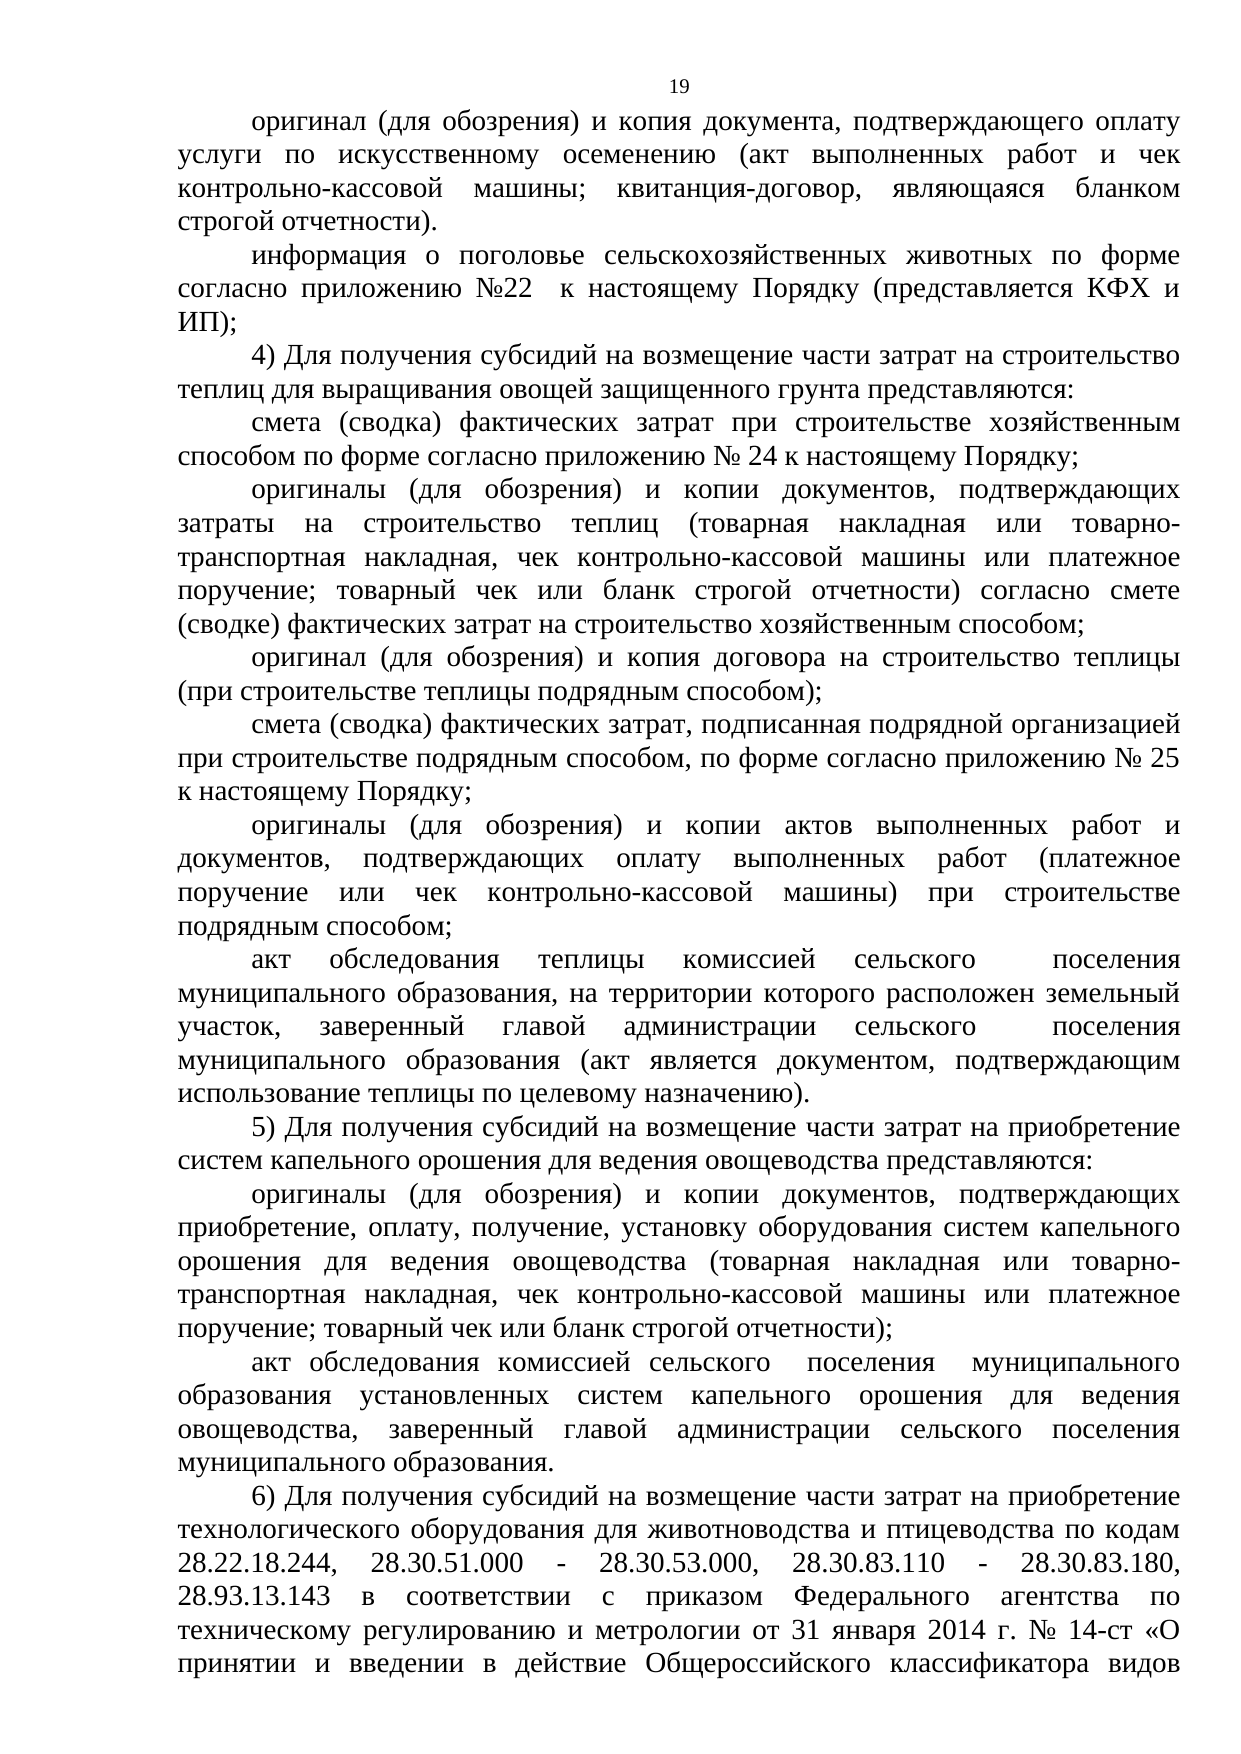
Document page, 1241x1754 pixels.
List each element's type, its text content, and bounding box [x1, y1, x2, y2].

text оригиналы (для обозрения) и копии актов выполненных работ и документов, подтверждающих оплату выполненных работ (платежное поручение или чек контрольно-кассовой машины) при строительстве подрядным способом; [177, 807, 1181, 941]
text смета (сводка) фактических затрат, подписанная подрядной организацией при строительстве подрядным способом, по форме согласно приложению № 25 к настоящему Порядку; [177, 706, 1181, 807]
text 4) Для получения субсидий на возмещение части затрат на строительство теплиц для выращивания овощей защищенного грунта представляются: [177, 337, 1181, 404]
text смета (сводка) фактических затрат при строительстве хозяйственным способом по форме согласно приложению № 24 к настоящему Порядку; [177, 404, 1181, 472]
text оригиналы (для обозрения) и копии документов, подтверждающих приобретение, оплату, получение, установку оборудования систем капельного орошения для ведения овощеводства (товарная накладная или товарно-транспортная накладная, чек контрольно-кассовой машины или платежное поручение; товарный чек или бланк строгой отчетности); [177, 1176, 1181, 1344]
text оригиналы (для обозрения) и копии документов, подтверждающих затраты на строительство теплиц (товарная накладная или товарно-транспортная накладная, чек контрольно-кассовой машины или платежное поручение; товарный чек или бланк строгой отчетности) согласно смете (сводке) фактических затрат на строительство хозяйственным способом; [177, 472, 1181, 639]
text акт обследования теплицы комиссией сельского поселения муниципального образования, на территории которого расположен земельный участок, заверенный главой администрации сельского поселения муниципального образования (акт является документом, подтверждающим использование теплицы по целевому назначению). [177, 941, 1181, 1109]
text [177, 1478, 1181, 1679]
text оригинал (для обозрения) и копия договора на строительство теплицы (при строительстве теплицы подрядным способом); [177, 639, 1181, 706]
text информация о поголовье сельскохозяйственных животных по форме согласно приложению №22 к настоящему Порядку (представляется КФХ и ИП); [177, 237, 1181, 337]
text оригинал (для обозрения) и копия документа, подтверждающего оплату услуги по искусственному осеменению (акт выполненных работ и чек контрольно-кассовой машины; квитанция-договор, являющаяся бланком строгой отчетности). [177, 103, 1181, 237]
text акт обследования комиссией сельского поселения муниципального образования установленных систем капельного орошения для ведения овощеводства, заверенный главой администрации сельского поселения муниципального образования. [177, 1344, 1181, 1478]
text 5) Для получения субсидий на возмещение части затрат на приобретение систем капельного орошения для ведения овощеводства представляются: [177, 1109, 1181, 1176]
